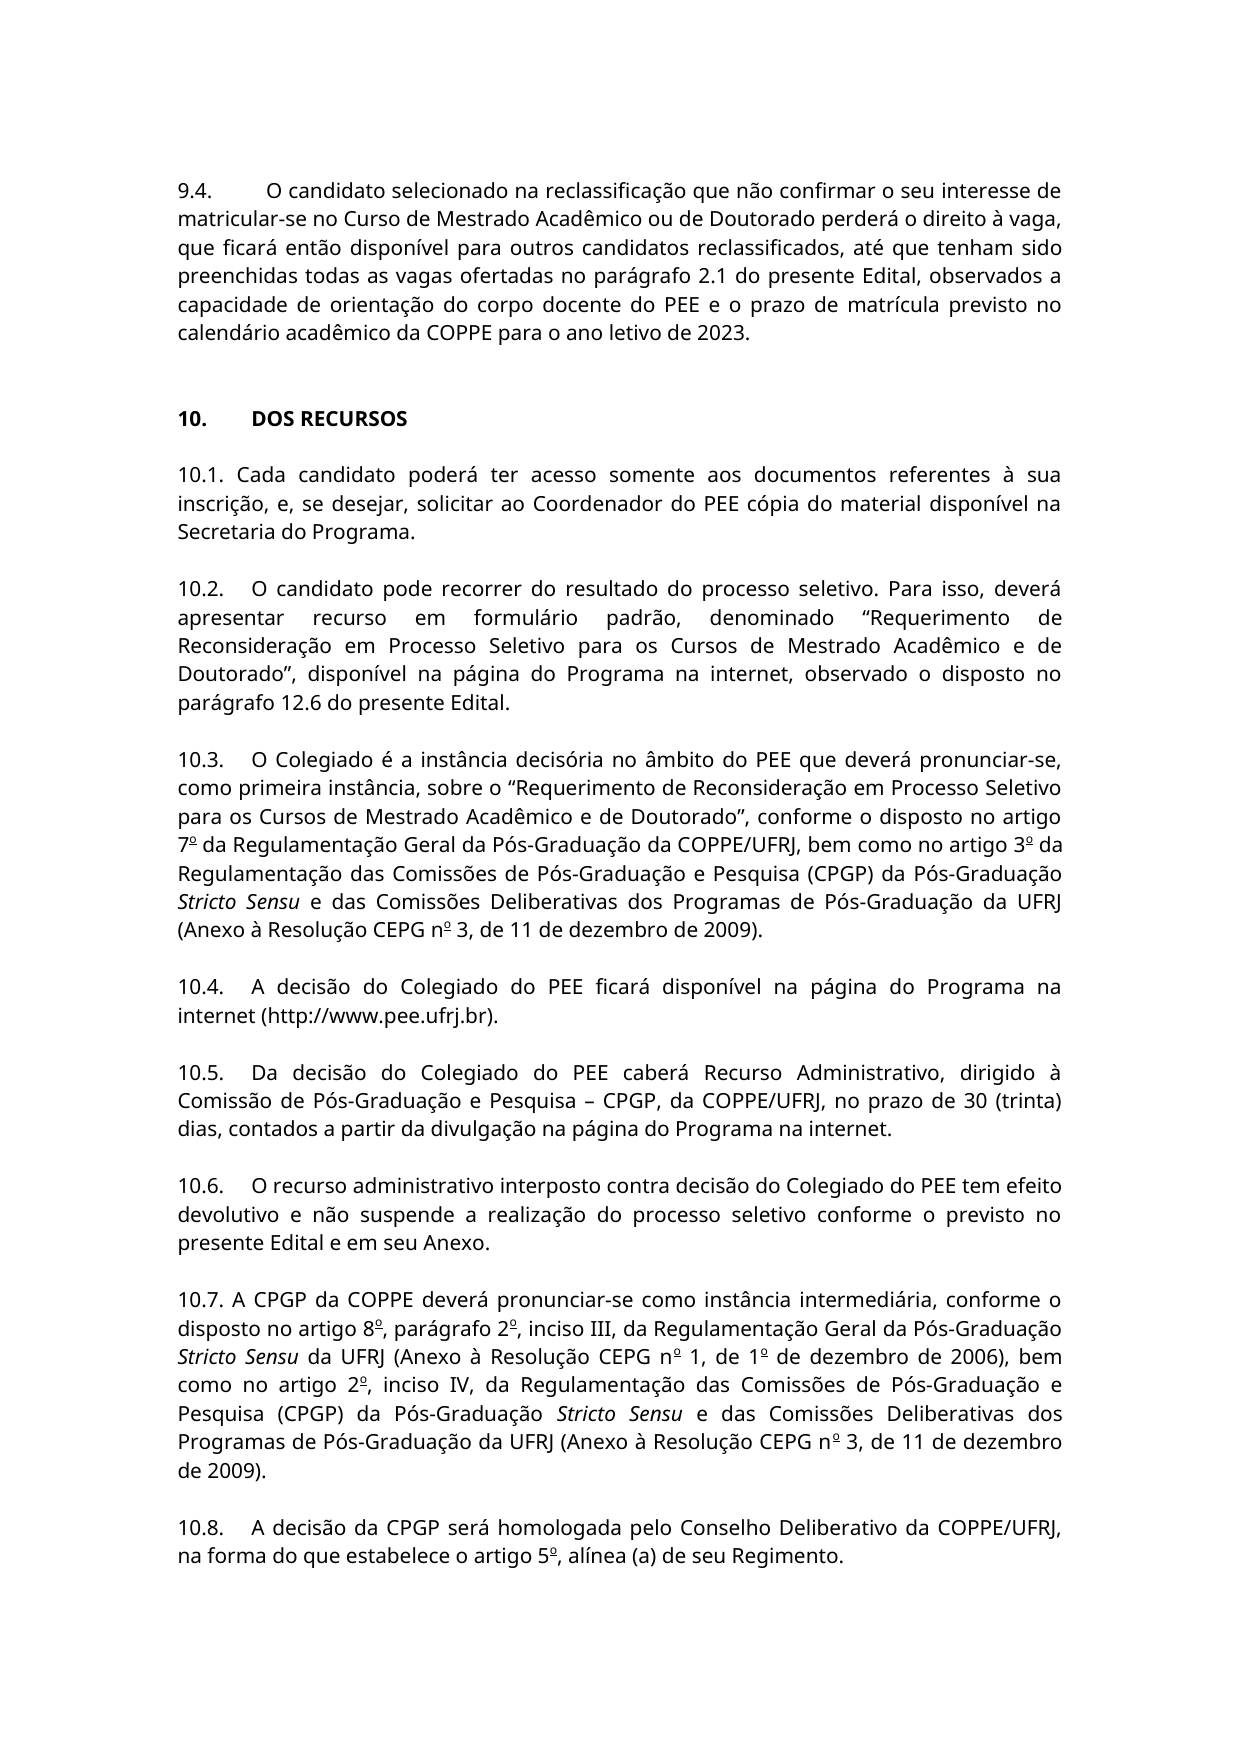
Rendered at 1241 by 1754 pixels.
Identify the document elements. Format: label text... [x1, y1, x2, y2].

text 10.6. O recurso administrativo interposto contra decisão do Colegiado do PEE tem efeito devolutivo e não suspende a realização do processo seletivo conforme o previsto no presente Edital e em seu Anexo. [177, 1171, 1063, 1257]
text 10. DOS RECURSOS [177, 404, 1063, 432]
text 10.8. A decisão da CPGP será homologada pelo Conselho Deliberativo da COPPE/UFRJ, na forma do que estabelece o artigo 5o, alínea (a) de seu Regimento. [177, 1513, 1063, 1569]
text 10.2. O candidato pode recorrer do resultado do processo seletivo. Para isso, deverá apresentar recurso em formulário padrão, denominado “Requerimento de Reconsideração em Processo Seletivo para os Cursos de Mestrado Acadêmico e de Doutorado”, disponível na página do Programa na internet, observado o disposto no parágrafo 12.6 do presente Edital. [177, 574, 1063, 716]
text 10.1. Cada candidato poderá ter acesso somente aos documentos referentes à sua inscrição, e, se desejar, solicitar ao Coordenador do PEE cópia do material disponível na Secretaria do Programa. [177, 461, 1063, 546]
text 10.3. O Colegiado é a instância decisória no âmbito do PEE que deverá pronunciar-se, como primeira instância, sobre o “Requerimento de Reconsideração em Processo Seletivo para os Cursos de Mestrado Acadêmico e de Doutorado”, conforme o disposto no artigo 7o da Regulamentação Geral da Pós-Graduação da COPPE/UFRJ, bem como no artigo 3o da Regulamentação das Comissões de Pós-Graduação e Pesquisa (CPGP) da Pós-Graduação Stricto Sensu e das Comissões Deliberativas dos Programas de Pós-Graduação da UFRJ (Anexo à Resolução CEPG no 3, de 11 de dezembro de 2009). [177, 745, 1063, 944]
text 9.4. O candidato selecionado na reclassificação que não confirmar o seu interesse de matricular-se no Curso de Mestrado Acadêmico ou de Doutorado perderá o direito à vaga, que ficará então disponível para outros candidatos reclassificados, até que tenham sido preenchidas todas as vagas ofertadas no parágrafo 2.1 do presente Edital, observados a capacidade de orientação do corpo docente do PEE e o prazo de matrícula previsto no calendário acadêmico da COPPE para o ano letivo de 2023. [177, 176, 1063, 347]
text 10.7. A CPGP da COPPE deverá pronunciar-se como instância intermediária, conforme o disposto no artigo 8o, parágrafo 2o, inciso III, da Regulamentação Geral da Pós-Graduação Stricto Sensu da UFRJ (Anexo à Resolução CEPG no 1, de 1o de dezembro de 2006), bem como no artigo 2o, inciso IV, da Regulamentação das Comissões de Pós-Graduação e Pesquisa (CPGP) da Pós-Graduação Stricto Sensu e das Comissões Deliberativas dos Programas de Pós-Graduação da UFRJ (Anexo à Resolução CEPG no 3, de 11 de dezembro de 2009). [177, 1285, 1063, 1484]
text 10.4. A decisão do Colegiado do PEE ficará disponível na página do Programa na internet (http://www.pee.ufrj.br). [177, 972, 1063, 1029]
text 10.5. Da decisão do Colegiado do PEE caberá Recurso Administrativo, dirigido à Comissão de Pós-Graduação e Pesquisa – CPGP, da COPPE/UFRJ, no prazo de 30 (trinta) dias, contados a partir da divulgação na página do Programa na internet. [177, 1058, 1063, 1143]
